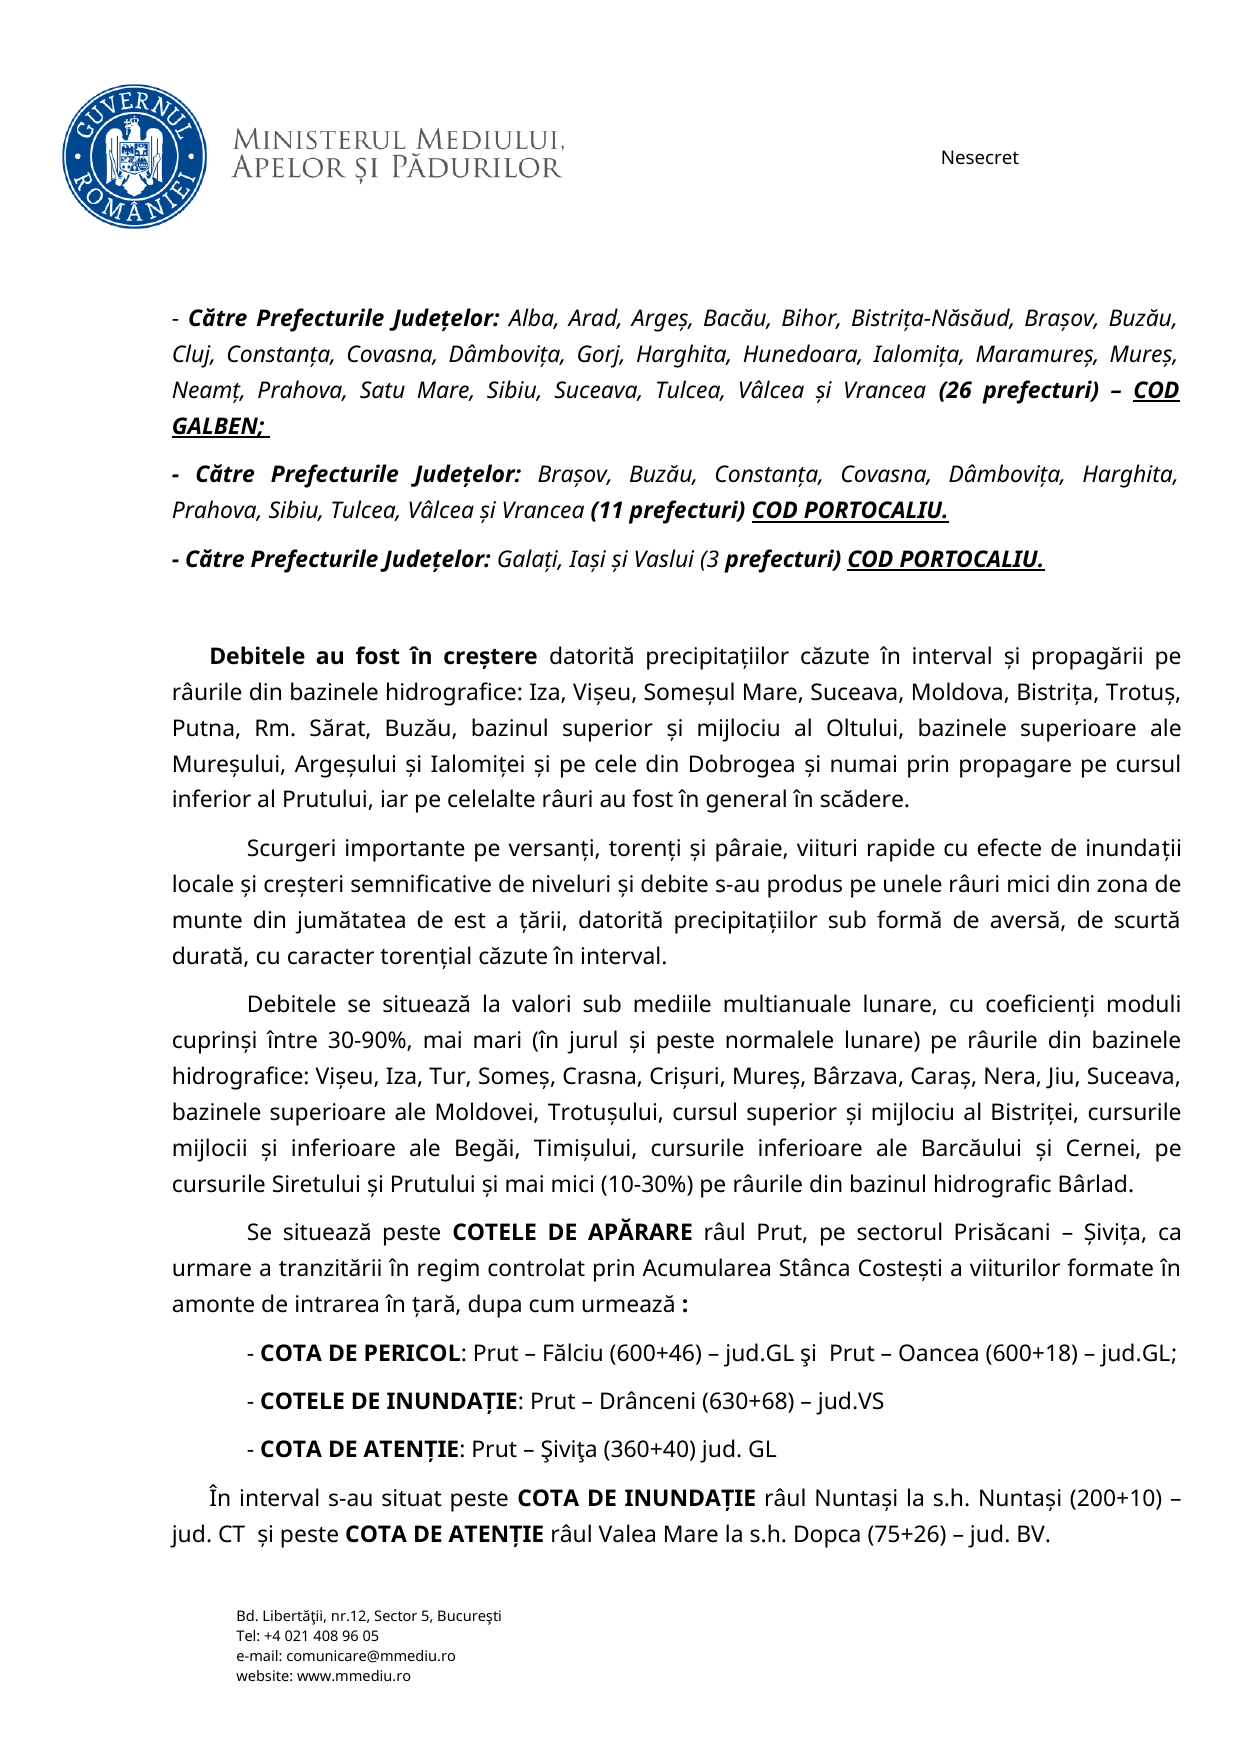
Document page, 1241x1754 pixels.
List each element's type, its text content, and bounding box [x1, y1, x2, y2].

text Scurgeri importante pe versanţi, torenţi şi pâraie, viituri rapide cu efecte de inundații locale și creșteri semnificative de niveluri și debite s-au produs pe unele râuri mici din zona de munte din jumătatea de est a țării, datorită precipitațiilor sub formă de aversă, de scurtă durată, cu caracter torențial căzute în interval. [172, 832, 1182, 971]
text - COTELE DE INUNDAȚIE: Prut – Drânceni (630+68) – jud.VS [172, 1385, 1182, 1416]
text - Către Prefecturile Judeţelor: Alba, Arad, Argeş, Bacău, Bihor, Bistriţa-Năsăud, Braşov, Buzău, Cluj, Constanţa, Covasna, Dâmboviţa, Gorj, Harghita, Hunedoara, Ialomiţa, Maramureş, Mureş, Neamţ, Prahova, Satu Mare, Sibiu, Suceava, Tulcea, Vâlcea şi Vrancea (26 prefecturi) – COD GALBEN; [172, 302, 1182, 441]
picture [59, 81, 590, 229]
text - Către Prefecturile Judeţelor: Galaţi, Iaşi şi Vaslui (3 prefecturi) COD PORTOCALIU. [172, 543, 1182, 574]
text - COTA DE PERICOL: Prut – Fălciu (600+46) – jud.GL şi Prut – Oancea (600+18) – jud.GL; [172, 1337, 1182, 1368]
text - Către Prefecturile Judeţelor: Braşov, Buzău, Constanţa, Covasna, Dâmboviţa, Harghita, Prahova, Sibiu, Tulcea, Vâlcea şi Vrancea (11 prefecturi) COD PORTOCALIU. [172, 458, 1182, 526]
text Se situează peste COTELE DE APĂRARE râul Prut, pe sectorul Prisăcani – Şiviţa, ca urmare a tranzitării în regim controlat prin Acumularea Stânca Costeşti a viiturilor formate în amonte de intrarea în ţară, dupa cum urmează : [172, 1216, 1182, 1319]
text Debitele se situează la valori sub mediile multianuale lunare, cu coeficienţi moduli cuprinşi între 30-90%, mai mari (în jurul și peste normalele lunare) pe râurile din bazinele hidrografice: Vișeu, Iza, Tur, Someș, Crasna, Crișuri, Mureș, Bârzava, Caraș, Nera, Jiu, Suceava, bazinele superioare ale Moldovei, Trotușului, cursul superior și mijlociu al Bistriței, cursurile mijlocii și inferioare ale Begăi, Timișului, cursurile inferioare ale Barcăului și Cernei, pe cursurile Siretului și Prutului şi mai mici (10-30%) pe râurile din bazinul hidrografic Bârlad. [172, 988, 1182, 1199]
text Debitele au fost în creștere datorită precipitațiilor căzute în interval și propagării pe râurile din bazinele hidrografice: Iza, Vișeu, Someșul Mare, Suceava, Moldova, Bistrița, Trotuș, Putna, Rm. Sărat, Buzău, bazinul superior și mijlociu al Oltului, bazinele superioare ale Mureșului, Argeșului și Ialomiței și pe cele din Dobrogea și numai prin propagare pe cursul inferior al Prutului, iar pe celelalte râuri au fost în general în scădere. [172, 640, 1182, 815]
text În interval s-au situat peste COTA DE INUNDAȚIE râul Nuntași la s.h. Nuntași (200+10) – jud. CT și peste COTA DE ATENȚIE râul Valea Mare la s.h. Dopca (75+26) – jud. BV. [172, 1482, 1182, 1549]
text - COTA DE ATENȚIE: Prut – Şiviţa (360+40) jud. GL [172, 1433, 1182, 1465]
